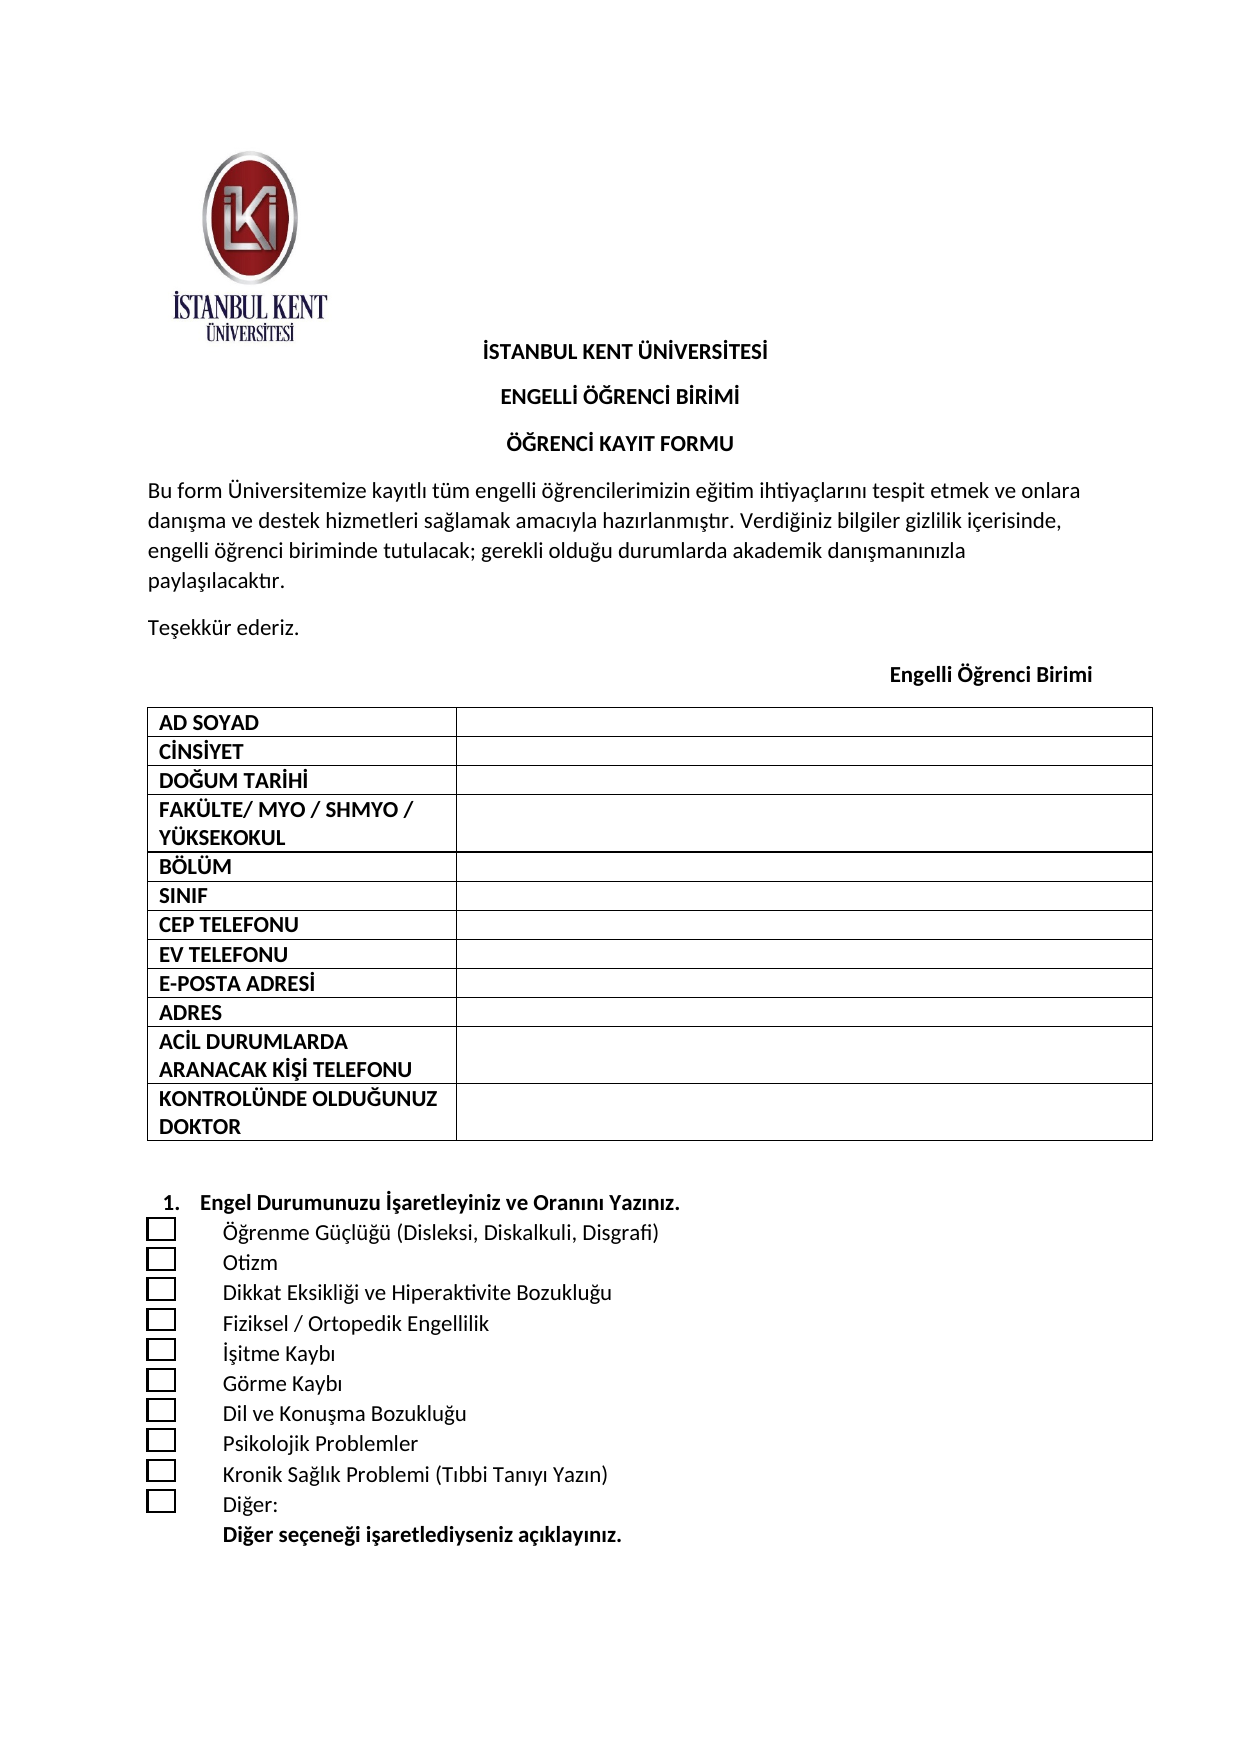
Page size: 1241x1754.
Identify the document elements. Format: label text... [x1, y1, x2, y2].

table_cell [457, 911, 1152, 939]
table_header AD SOYAD [148, 708, 456, 736]
table_cell [457, 998, 1152, 1026]
table_cell [457, 940, 1152, 968]
table_cell BÖLÜM [148, 853, 456, 881]
table_cell [457, 882, 1152, 909]
table_cell [457, 969, 1152, 997]
table_cell DOĞUM TARİHİ [148, 766, 456, 794]
list Diğer seçeneği işaretlediyseniz açıklayınız. [223, 1520, 1093, 1548]
picture [147, 147, 354, 360]
list Engel Durumunuzu İşaretleyiniz ve Oranını Yazınız. [162, 1188, 1093, 1216]
table_cell ACİL DURUMLARDA ARANACAK KİŞİ TELEFONU [148, 1027, 456, 1083]
table_cell [457, 795, 1152, 851]
table_cell [457, 766, 1152, 794]
table_cell [457, 1084, 1152, 1140]
text ENGELLİ ÖĞRENCİ BİRİMİ [148, 382, 1093, 410]
table_cell KONTROLÜNDE OLDUĞUNUZ DOKTOR [148, 1084, 456, 1140]
table_cell ADRES [148, 998, 456, 1026]
list İşitme Kaybı [223, 1339, 1093, 1367]
list Otizm [223, 1248, 1093, 1276]
list Öğrenme Güçlüğü (Disleksi, Diskalkuli, Disgrafi) [223, 1218, 1093, 1246]
list Dil ve Konuşma Bozukluğu [223, 1399, 1093, 1427]
list Diğer: [223, 1490, 1093, 1518]
table_header [457, 708, 1152, 736]
text ÖĞRENCİ KAYIT FORMU [148, 429, 1093, 457]
text Engelli Öğrenci Birimi [148, 660, 1093, 688]
table_cell E-POSTA ADRESİ [148, 969, 456, 997]
table_cell [457, 1027, 1152, 1083]
text Teşekkür ederiz. [148, 613, 1093, 641]
table_cell [457, 737, 1152, 765]
list Psikolojik Problemler [223, 1429, 1093, 1458]
list Dikkat Eksikliği ve Hiperaktivite Bozukluğu [223, 1278, 1093, 1307]
table_cell FAKÜLTE/ MYO / SHMYO / YÜKSEKOKUL [148, 795, 456, 851]
table_cell EV TELEFONU [148, 940, 456, 968]
table_cell SINIF [148, 882, 456, 909]
list Fiziksel / Ortopedik Engellilik [223, 1309, 1093, 1337]
text İSTANBUL KENT ÜNİVERSİTESİ [148, 148, 1093, 366]
text Bu form Üniversitemize kayıtlı tüm engelli öğrencilerimizin eğitim ihtiyaçlarını tespit etmek ve onlara danışma ve destek hizmetleri sağlamak amacıyla hazırlanmıştır. Verdiğiniz bilgiler gizlilik içerisinde, engelli öğrenci biriminde tutulacak; gerekli olduğu durumlarda akademik danışmanınızla paylaşılacaktır. [148, 476, 1093, 594]
list Kronik Sağlık Problemi (Tıbbi Tanıyı Yazın) [223, 1460, 1093, 1488]
table_cell CEP TELEFONU [148, 911, 456, 939]
table_cell CİNSİYET [148, 737, 456, 765]
table_cell [457, 853, 1152, 881]
list Görme Kaybı [223, 1369, 1093, 1397]
